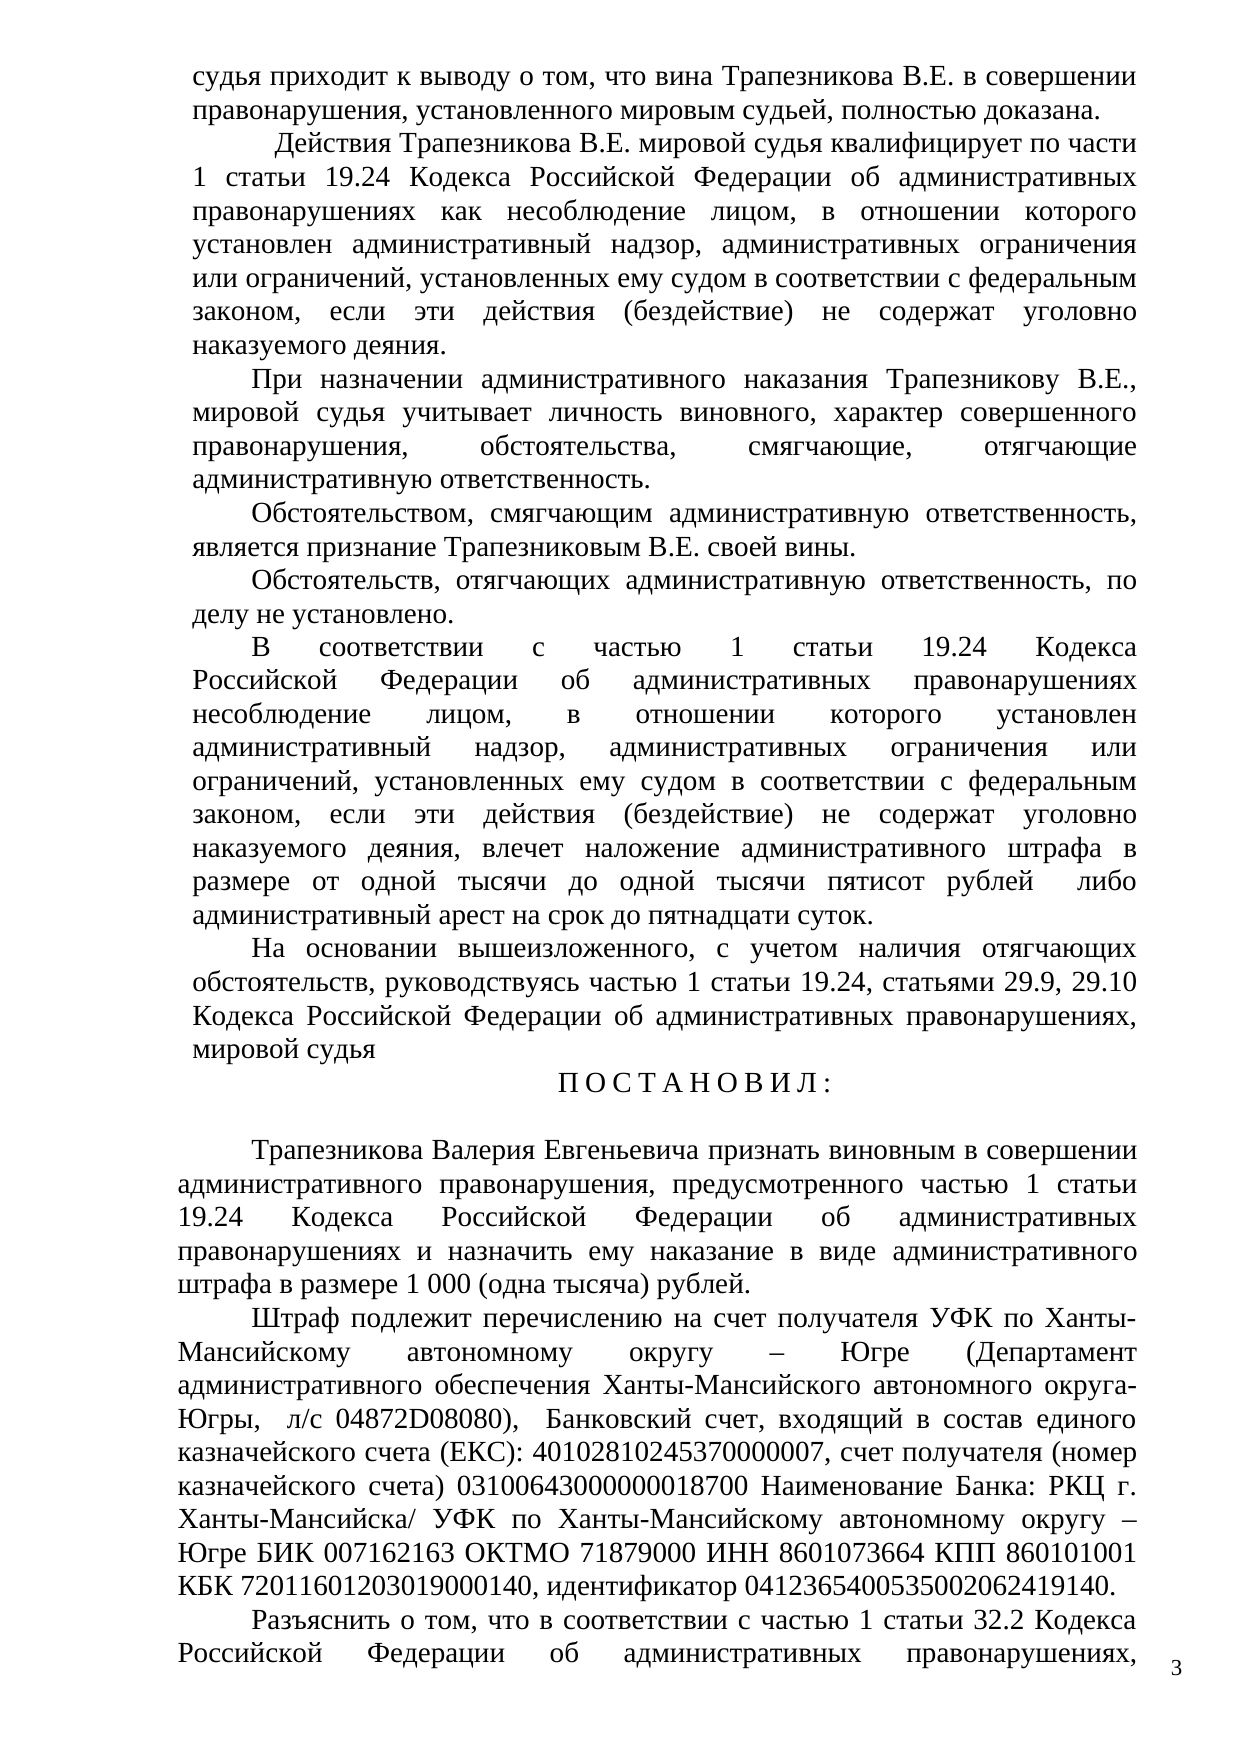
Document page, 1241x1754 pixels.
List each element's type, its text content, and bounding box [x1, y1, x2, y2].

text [177, 1602, 1138, 1669]
text При назначении административного наказания Трапезникову В.Е., мировой судья учитывает личность виновного, характер совершенного правонарушения, обстоятельства, смягчающие, отягчающие административную ответственность. [192, 361, 1138, 495]
text В соответствии с частью 1 статьи 19.24 Кодекса Российской Федерации об административных правонарушениях несоблюдение лицом, в отношении которого установлен административный надзор, административных ограничения или ограничений, установленных ему судом в соответствии с федеральным законом, если эти действия (бездействие) не содержат уголовно наказуемого деяния, влечет наложение административного штрафа в размере от одной тысячи до одной тысячи пятисот рублей либо административный арест на срок до пятнадцати суток. [192, 629, 1138, 931]
text Обстоятельств, отягчающих административную ответственность, по делу не установлено. [192, 562, 1138, 629]
text Действия Трапезникова В.Е. мировой судья квалифицирует по части 1 статьи 19.24 Кодекса Российской Федерации об административных правонарушениях как несоблюдение лицом, в отношении которого установлен административный надзор, административных ограничения или ограничений, установленных ему судом в соответствии с федеральным законом, если эти действия (бездействие) не содержат уголовно наказуемого деяния. [192, 126, 1138, 361]
text Обстоятельством, смягчающим административную ответственность, является признание Трапезниковым В.Е. своей вины. [192, 495, 1138, 562]
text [192, 59, 1138, 126]
text На основании вышеизложенного, с учетом наличия отягчающих обстоятельств, руководствуясь частью 1 статьи 19.24, статьями 29.9, 29.10 Кодекса Российской Федерации об административных правонарушениях, мировой судья [192, 931, 1138, 1065]
text Штраф подлежит перечислению на счет получателя УФК по Ханты-Мансийскому автономному округу – Югре (Департамент административного обеспечения Ханты-Мансийского автономного округа-Югры, л/с 04872D08080), Банковский счет, входящий в состав единого казначейского счета (ЕКС): 40102810245370000007, счет получателя (номер казначейского счета) 03100643000000018700 Наименование Банка: РКЦ г. Ханты-Мансийска/ УФК по Ханты-Мансийскому автономному округу – Югре БИК 007162163 ОКТМО 71879000 ИНН 8601073664 КПП 860101001 КБК 72011601203019000140, идентификатор 0412365400535002062419140. [177, 1300, 1138, 1602]
text Трапезникова Валерия Евгеньевича признать виновным в совершении административного правонарушения, предусмотренного частью 1 статьи 19.24 Кодекса Российской Федерации об административных правонарушениях и назначить ему наказание в виде административного штрафа в размере 1 000 (одна тысяча) рублей. [177, 1132, 1138, 1300]
text ПОСТАНОВИЛ: [192, 1065, 1138, 1099]
